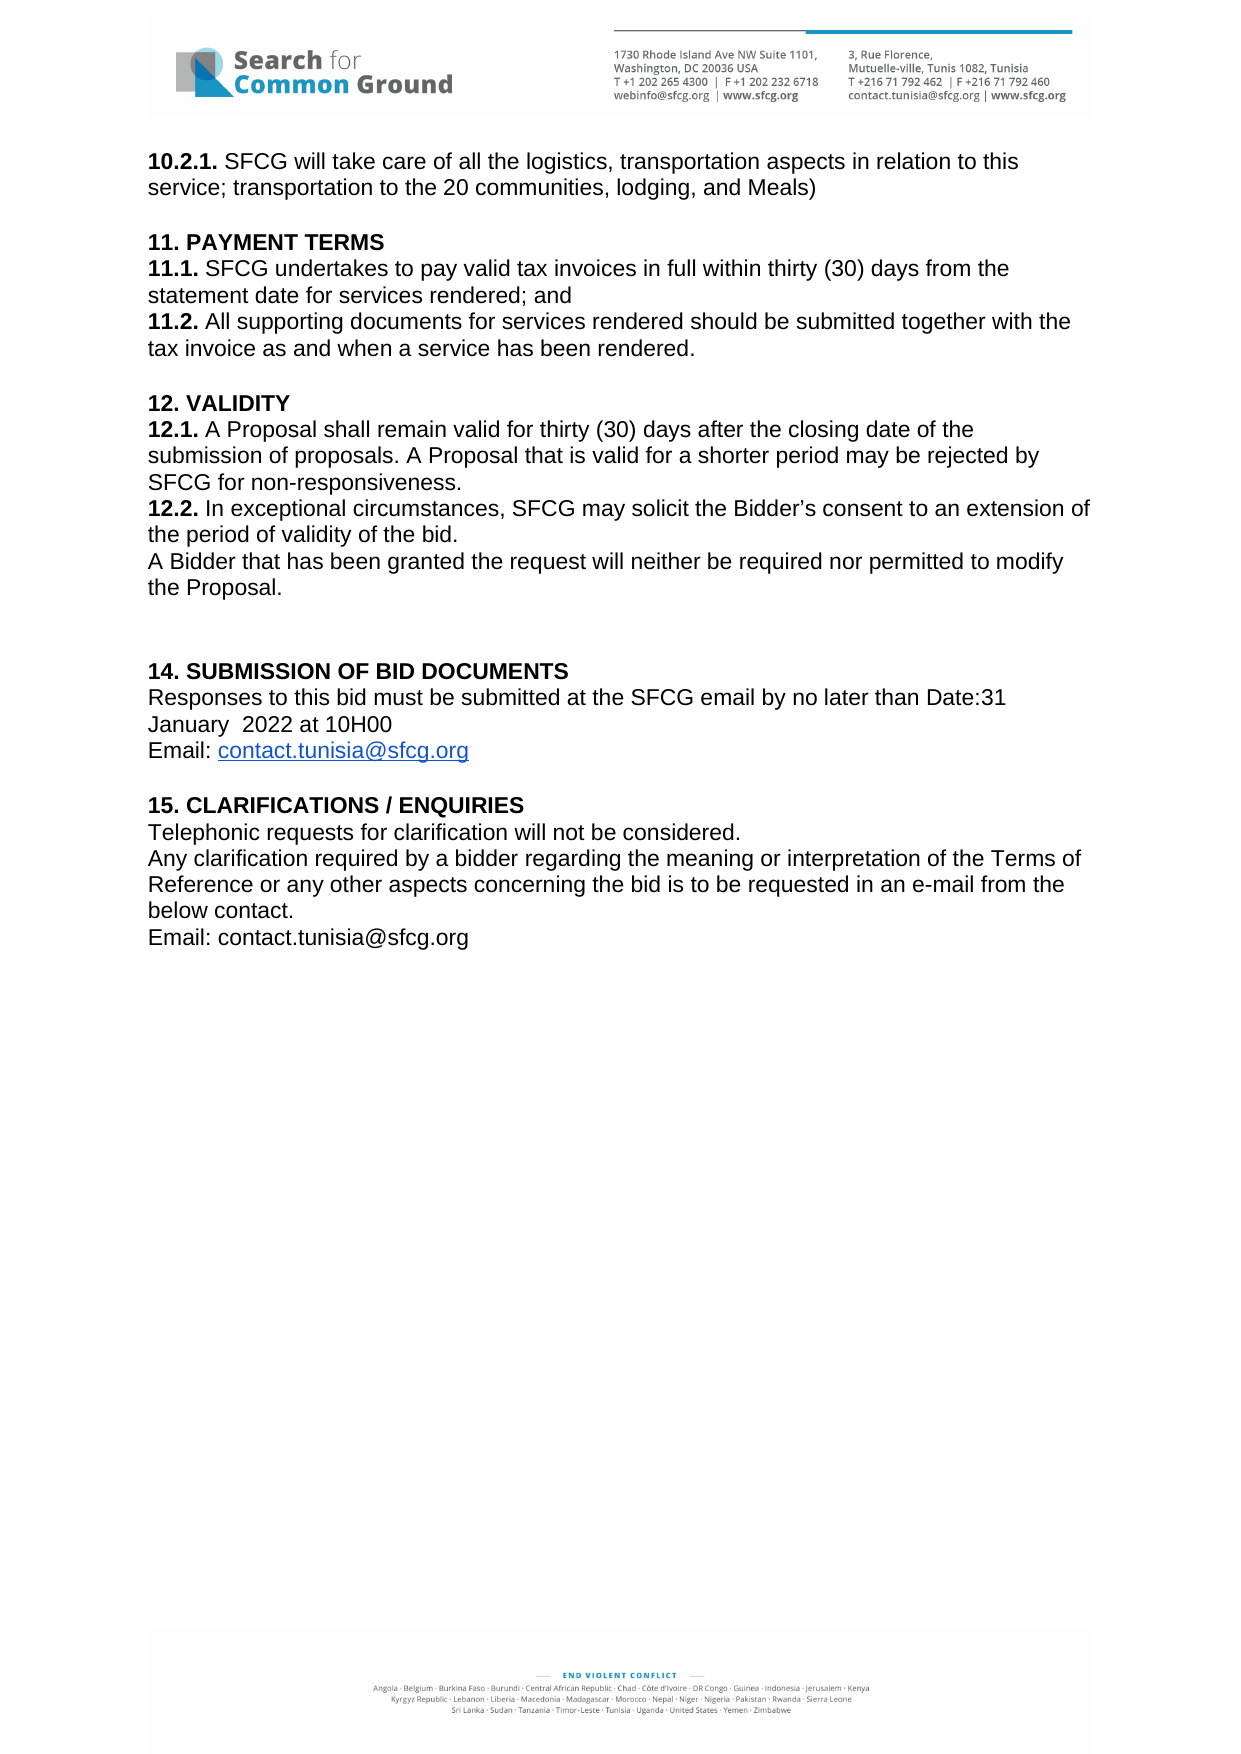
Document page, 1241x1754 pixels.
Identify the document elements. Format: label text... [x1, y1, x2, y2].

text Any clarification required by a bidder regarding the meaning or interpretation of the Terms of Reference or any other aspects concerning the bid is to be requested in an e-mail from the below contact. [148, 845, 1093, 924]
text 11. PAYMENT TERMS [148, 229, 1093, 255]
text Responses to this bid must be submitted at the SFCG email by no later than Date:31 January 2022 at 10H00 [148, 684, 1093, 737]
text 15. CLARIFICATIONS / ENQUIRIES [148, 792, 1093, 818]
text 10.2.1. SFCG will take care of all the logistics, transportation aspects in relation to this service; transportation to the 20 communities, lodging, and Meals) [148, 148, 1093, 200]
text 14. SUBMISSION OF BID DOCUMENTS [148, 658, 1093, 684]
text 12. VALIDITY [148, 389, 1093, 416]
text Telephonic requests for clarification will not be considered. [148, 818, 1093, 845]
picture [147, 1629, 1092, 1754]
text Email: contact.tunisia@sfcg.org [148, 737, 1093, 763]
text 12.1. A Proposal shall remain valid for thirty (30) days after the closing date of the submission of proposals. A Proposal that is valid for a shorter period may be rejected by SFCG for non-responsiveness. [148, 416, 1093, 495]
text A Bidder that has been granted the request will neither be required nor permitted to modify the Proposal. [148, 548, 1093, 600]
text 11.2. All supporting documents for services rendered should be submitted together with the tax invoice as and when a service has been rendered. [148, 308, 1093, 361]
text 11.1. SFCG undertakes to pay valid tax invoices in full within thirty (30) days from the statement date for services rendered; and [148, 255, 1093, 308]
text Email: contact.tunisia@sfcg.org [148, 924, 1093, 950]
text 12.2. In exceptional circumstances, SFCG may solicit the Bidder’s consent to an extension of the period of validity of the bid. [148, 495, 1093, 548]
picture [147, 15, 1092, 117]
